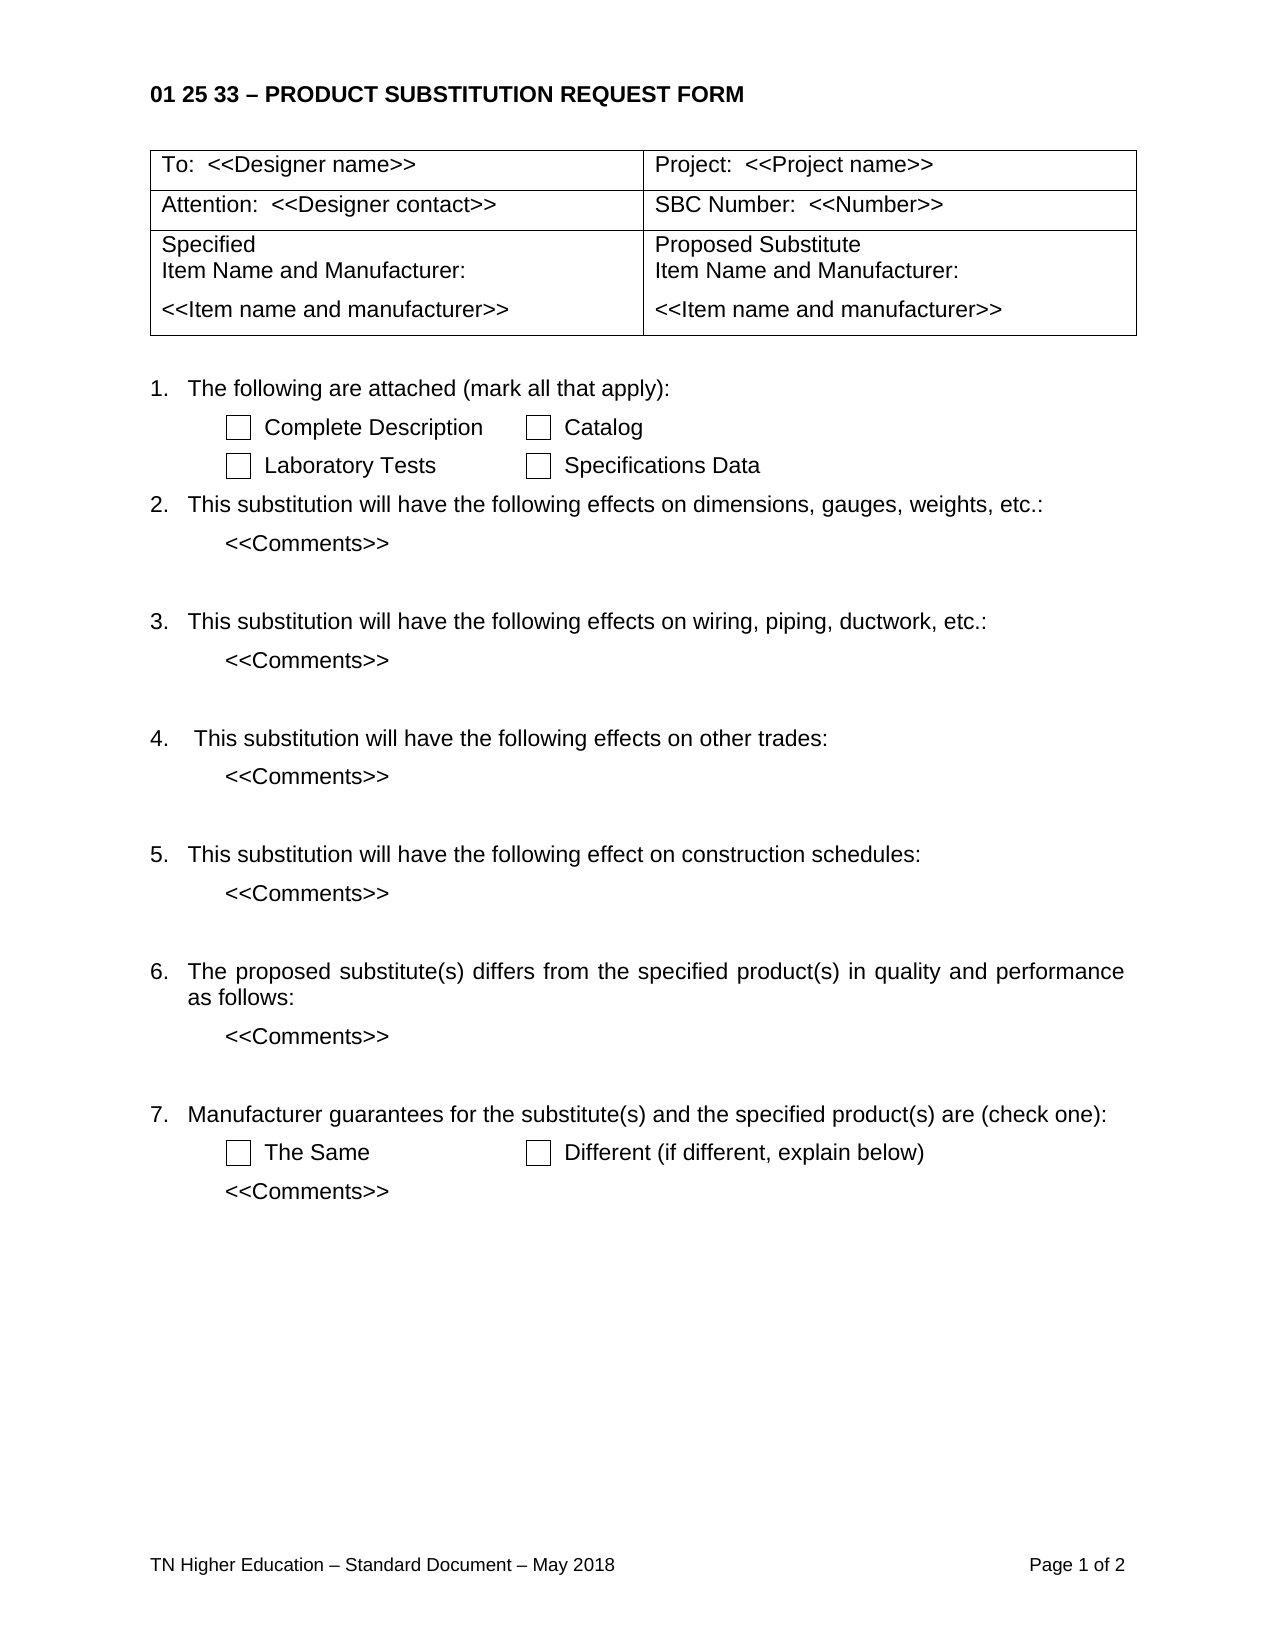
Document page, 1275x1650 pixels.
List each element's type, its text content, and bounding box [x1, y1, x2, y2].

text Complete Description Catalog [225, 414, 1125, 440]
table_cell Attention: <<Designer contact>> [151, 191, 643, 230]
text <<Comments>> [225, 763, 1125, 790]
table_cell SBC Number: <<Number>> [644, 191, 1136, 230]
list This substitution will have the following effects on wiring, piping, ductwork, etc.: [150, 608, 1125, 634]
list The proposed substitute(s) differs from the specified product(s) in quality and performance as follows: [150, 958, 1125, 1010]
list This substitution will have the following effects on other trades: [150, 724, 1125, 751]
list This substitution will have the following effects on dimensions, gauges, weights, etc.: [150, 491, 1125, 518]
table_cell Proposed Substitute Item Name and Manufacturer: <<Item name and manufacturer>> [644, 231, 1136, 335]
text The Same Different (if different, explain below) [225, 1139, 1125, 1166]
text Laboratory Tests Specifications Data [225, 452, 1125, 479]
text <<Comments>> [225, 880, 1125, 906]
text <<Comments>> [225, 530, 1125, 557]
table_header To: <<Designer name>> [151, 151, 643, 190]
list Manufacturer guarantees for the substitute(s) and the specified product(s) are (check one): [150, 1101, 1125, 1127]
text <<Comments>> [225, 647, 1125, 673]
table_cell Specified Item Name and Manufacturer: <<Item name and manufacturer>> [151, 231, 643, 335]
table_header Project: <<Project name>> [644, 151, 1136, 190]
text <<Comments>> [225, 1178, 1125, 1204]
list This substitution will have the following effect on construction schedules: [150, 841, 1125, 867]
list The following are attached (mark all that apply): [150, 375, 1125, 401]
text <<Comments>> [225, 1023, 1125, 1049]
